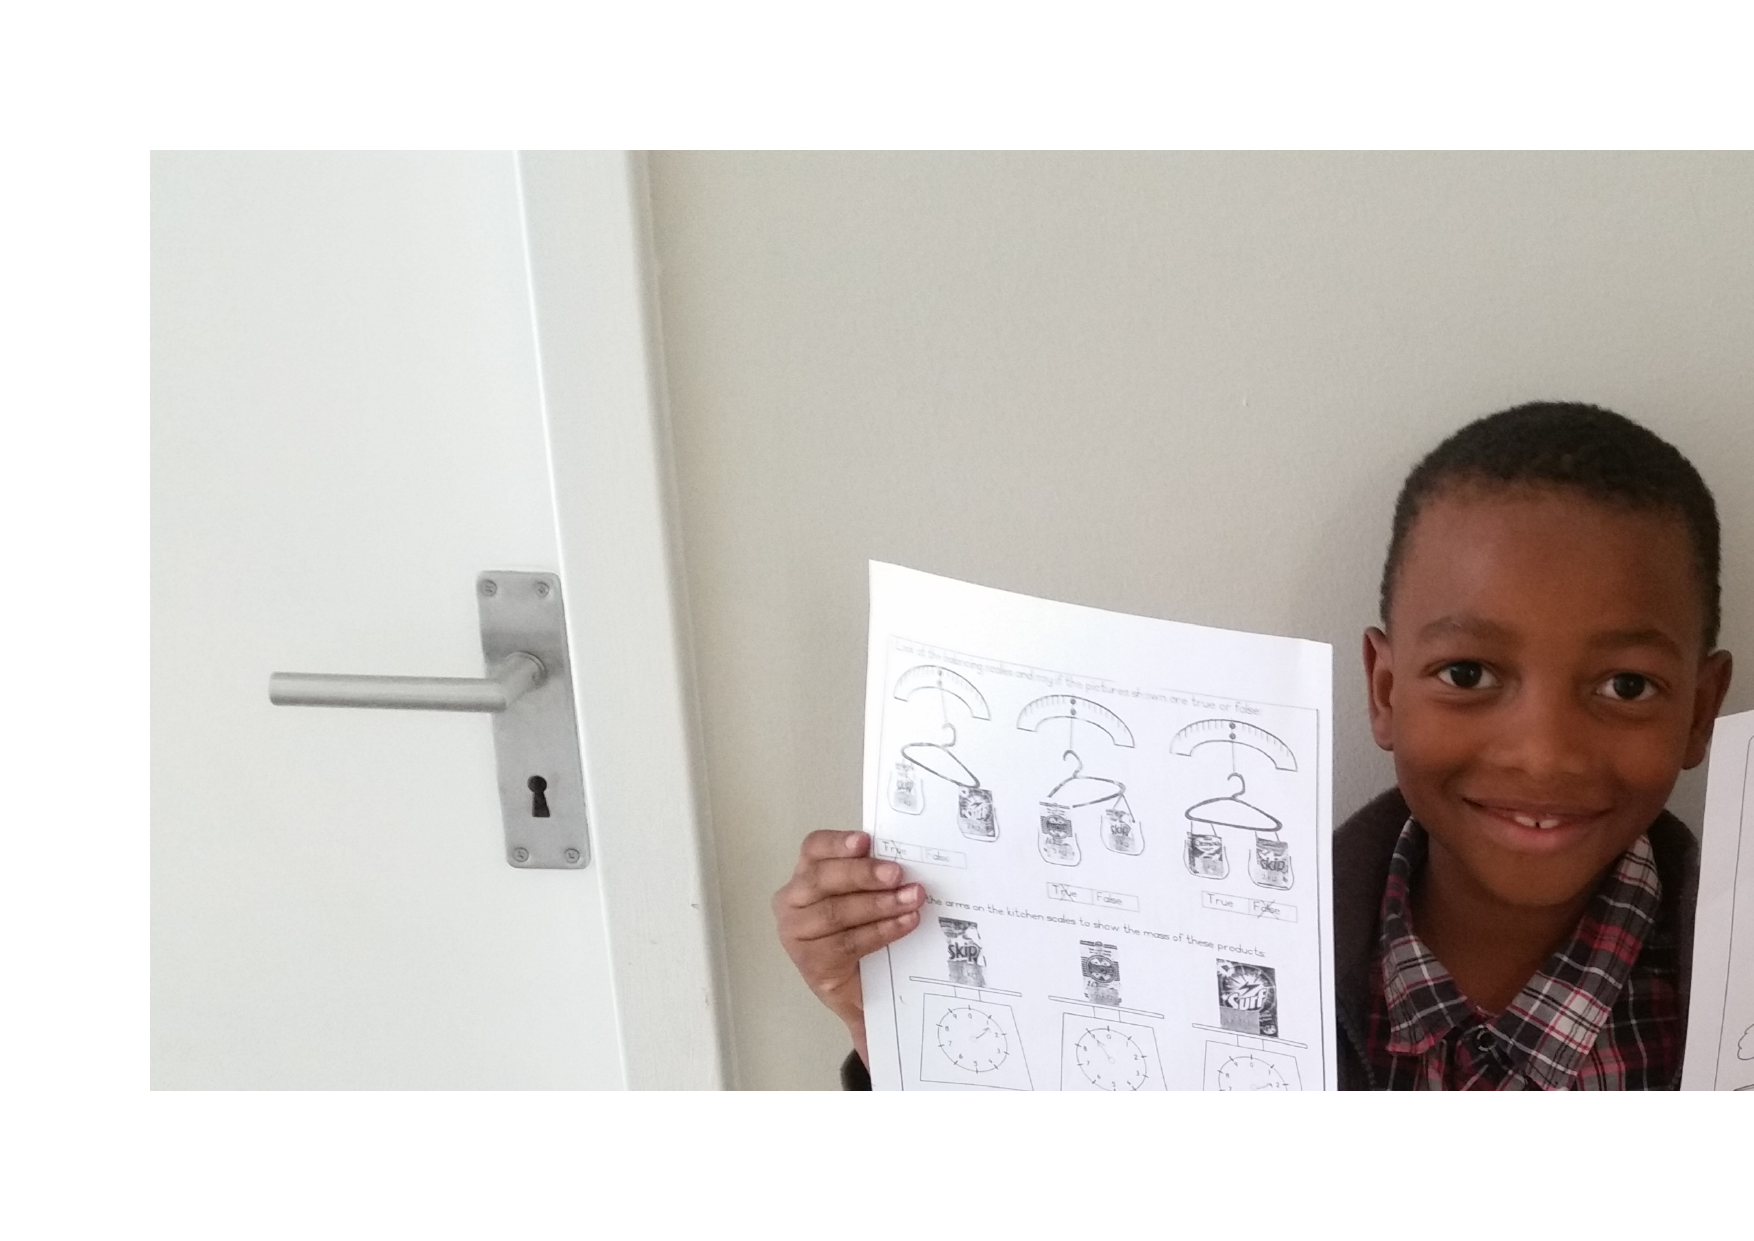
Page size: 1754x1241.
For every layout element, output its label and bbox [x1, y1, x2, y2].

picture [150, 150, 1754, 1091]
